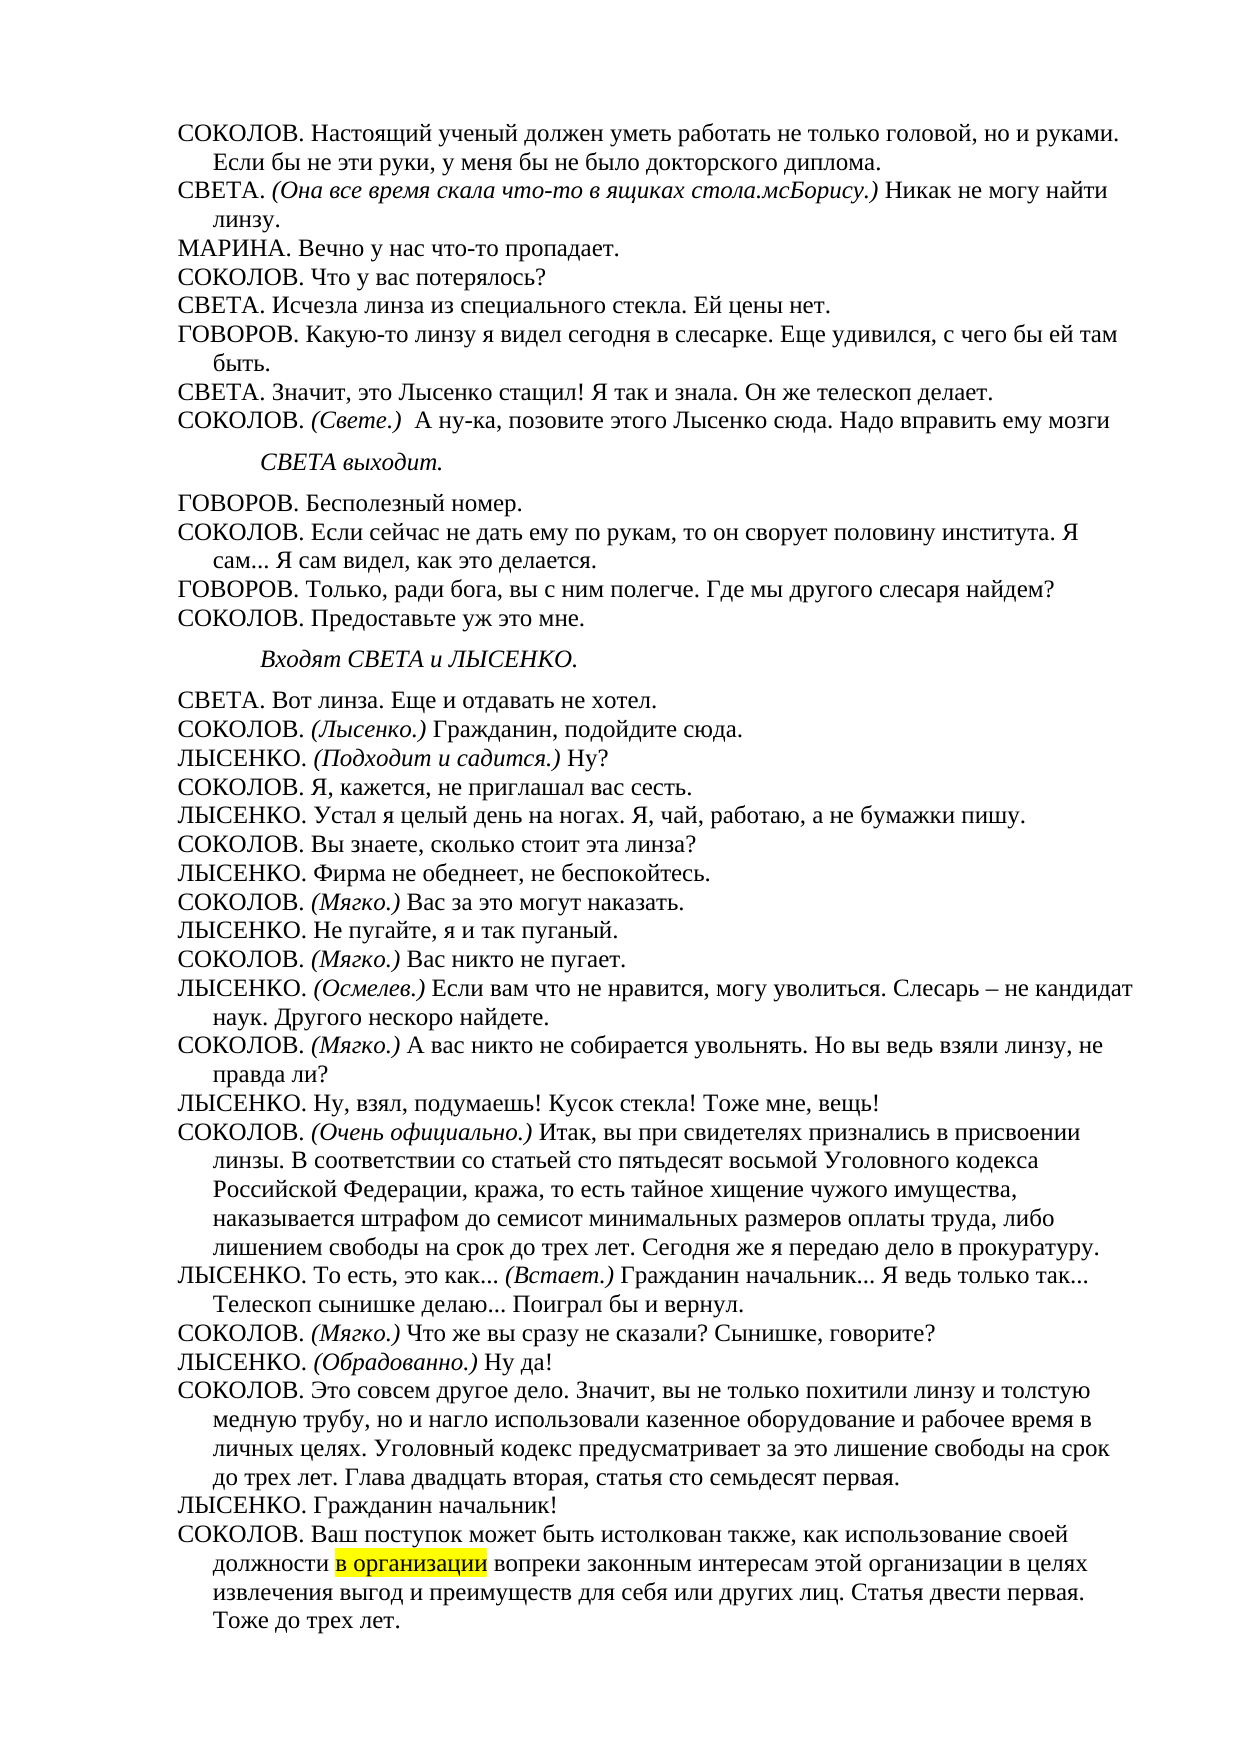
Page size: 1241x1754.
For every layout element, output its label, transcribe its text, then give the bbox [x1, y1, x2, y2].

text ГОВОРОВ. Только, ради бога, вы с ним полегче. Где мы другого слесаря найдем? [177, 574, 1134, 603]
text ЛЫСЕНКО. Устал я целый день на ногах. Я, чай, работаю, а не бумажки пишу. [177, 801, 1134, 829]
text СОКОЛОВ. (Мягко.) Вас за это могут наказать. [177, 887, 1134, 916]
text СОКОЛОВ. Ваш поступок может быть истолкован также, как использование своей должности в организации вопреки законным интересам этой организации в целях извлечения выгод и преимуществ для себя или других лиц. Статья двести первая. Тоже до трех лет. [177, 1519, 1134, 1634]
text СВЕТА. (Она все время скала что-то в ящиках стола.мсБорису.) Никак не могу найти линзу. [177, 176, 1134, 233]
text СВЕТА выходит. [230, 447, 1134, 476]
text Входят СВЕТА и ЛЫСЕНКО. [230, 644, 1134, 673]
text ЛЫСЕНКО. Не пугайте, я и так пуганый. [177, 916, 1134, 944]
text СОКОЛОВ. (Очень официально.) Итак, вы при свидетелях признались в присвоении линзы. В соответствии со статьей сто пятьдесят восьмой Уголовного кодекса Российской Федерации, кража, то есть тайное хищение чужого имущества, наказывается штрафом до семисот минимальных размеров оплаты труда, либо лишением свободы на срок до трех лет. Сегодня же я передаю дело в прокуратуру. [177, 1117, 1134, 1261]
text ГОВОРОВ. Бесполезный номер. [177, 488, 1134, 517]
text СОКОЛОВ. Я, кажется, не приглашал вас сесть. [177, 772, 1134, 801]
text СОКОЛОВ. Предоставьте уж это мне. [177, 603, 1134, 632]
text ЛЫСЕНКО. То есть, это как... (Встает.) Гражданин начальник... Я ведь только так... Телескоп сынишке делаю... Поиграл бы и вернул. [177, 1261, 1134, 1318]
text ГОВОРОВ. Какую-то линзу я видел сегодня в слесарке. Еще удивился, с чего бы ей там быть. [177, 319, 1134, 377]
text СОКОЛОВ. (Свете.) А ну-ка, позовите этого Лысенко сюда. Надо вправить ему мозги [177, 406, 1134, 434]
text МАРИНА. Вечно у нас что-то пропадает. [177, 233, 1134, 262]
text ЛЫСЕНКО. Фирма не обеднеет, не беспокойтесь. [177, 858, 1134, 887]
text СОКОЛОВ. Вы знаете, сколько стоит эта линза? [177, 829, 1134, 858]
text СОКОЛОВ. Что у вас потерялось? [177, 262, 1134, 291]
text ЛЫСЕНКО. (Подходит и садится.) Ну? [177, 743, 1134, 772]
text СОКОЛОВ. Это совсем другое дело. Значит, вы не только похитили линзу и толстую медную трубу, но и нагло использовали казенное оборудование и рабочее время в личных целях. Уголовный кодекс предусматривает за это лишение свободы на срок до трех лет. Глава двадцать вторая, статья сто семьдесят первая. [177, 1376, 1134, 1491]
text СВЕТА. Исчезла линза из специального стекла. Ей цены нет. [177, 291, 1134, 319]
text ЛЫСЕНКО. Ну, взял, подумаешь! Кусок стекла! Тоже мне, вещь! [177, 1088, 1134, 1117]
text СОКОЛОВ. (Мягко.) Вас никто не пугает. [177, 944, 1134, 973]
text СОКОЛОВ. Настоящий ученый должен уметь работать не только головой, но и руками. Если бы не эти руки, у меня бы не было докторского диплома. [177, 118, 1134, 176]
text СВЕТА. Вот линза. Еще и отдавать не хотел. [177, 686, 1134, 714]
text СОКОЛОВ. (Мягко.) Что же вы сразу не сказали? Сынишке, говорите? [177, 1318, 1134, 1347]
text СОКОЛОВ. (Лысенко.) Гражданин, подойдите сюда. [177, 714, 1134, 743]
text СОКОЛОВ. Если сейчас не дать ему по рукам, то он сворует половину института. Я сам... Я сам видел, как это делается. [177, 517, 1134, 574]
text ЛЫСЕНКО. Гражданин начальник! [177, 1491, 1134, 1519]
text ЛЫСЕНКО. (Осмелев.) Если вам что не нравится, могу уволиться. Слесарь – не кандидат наук. Другого нескоро найдете. [177, 973, 1134, 1031]
text ЛЫСЕНКО. (Обрадованно.) Ну да! [177, 1347, 1134, 1376]
text СОКОЛОВ. (Мягко.) А вас никто не собирается увольнять. Но вы ведь взяли линзу, не правда ли? [177, 1031, 1134, 1088]
text СВЕТА. Значит, это Лысенко стащил! Я так и знала. Он же телескоп делает. [177, 377, 1134, 406]
